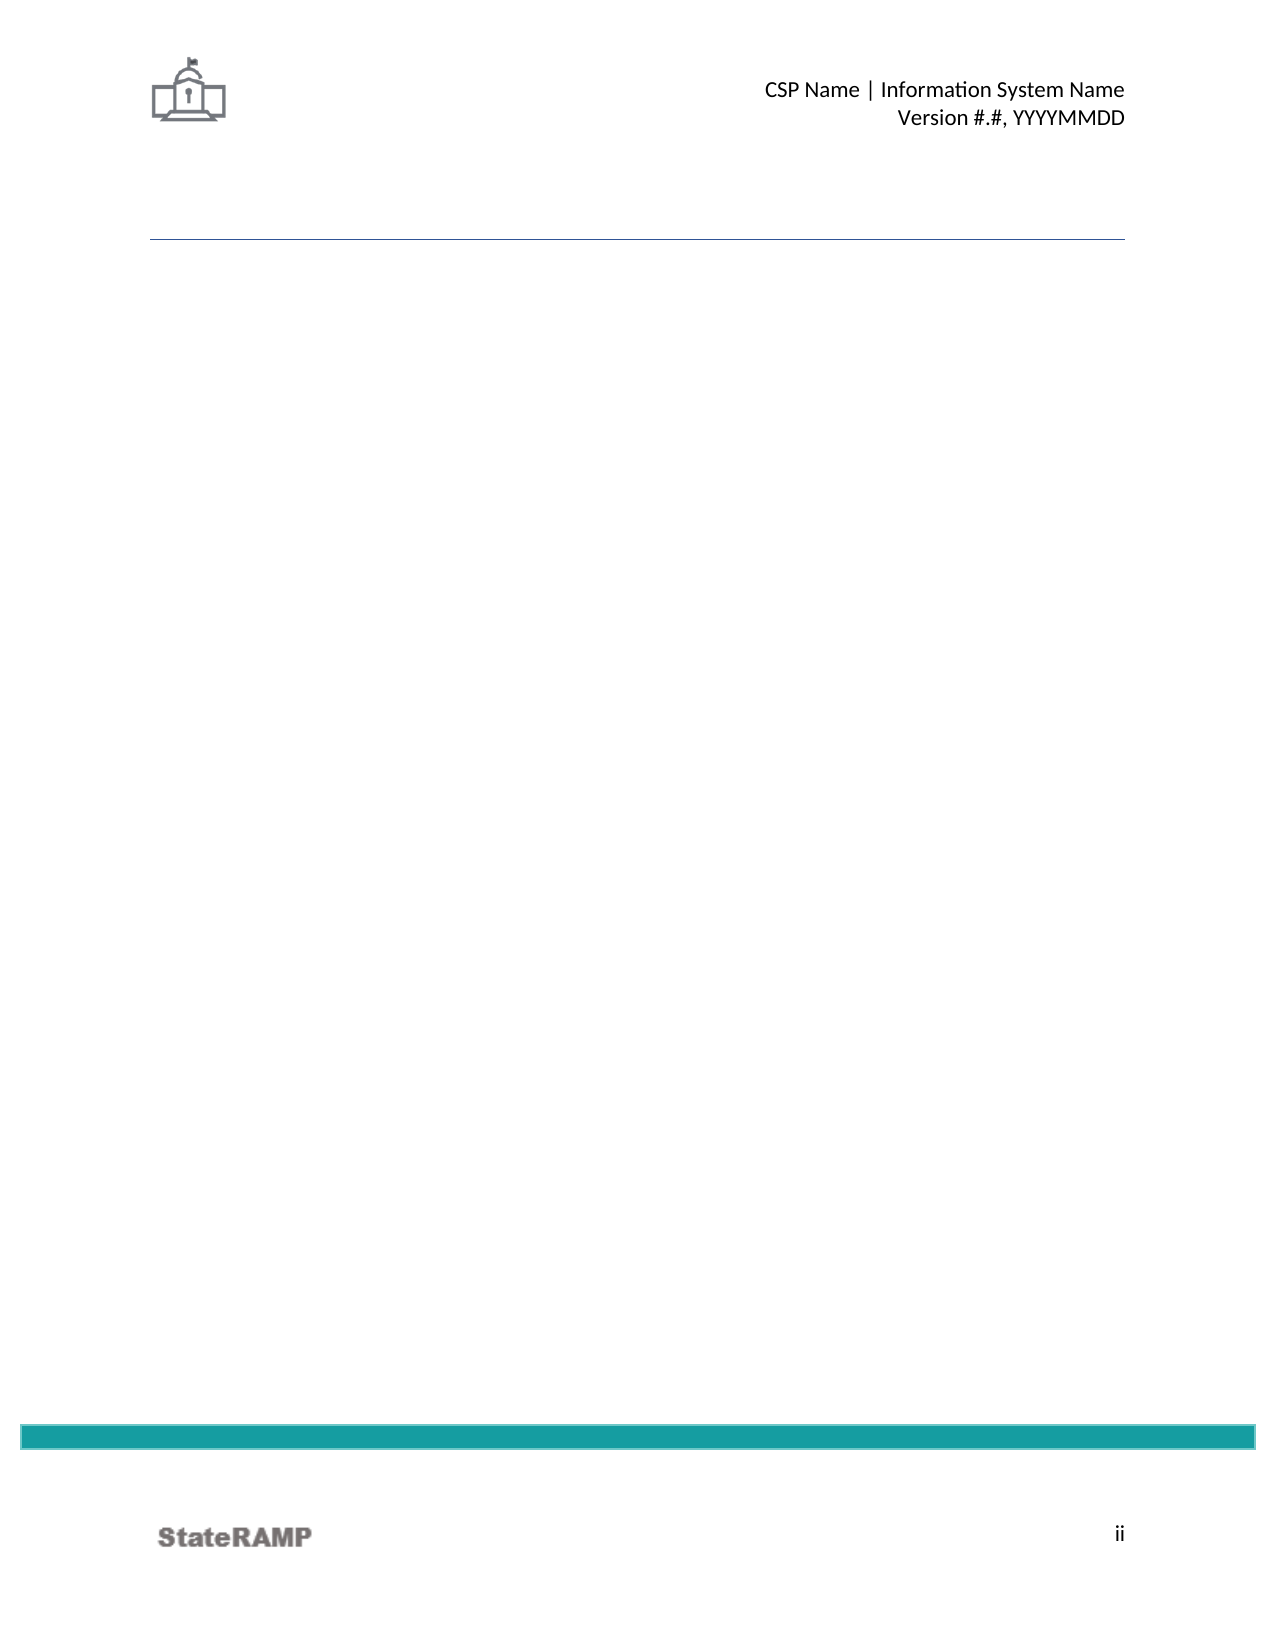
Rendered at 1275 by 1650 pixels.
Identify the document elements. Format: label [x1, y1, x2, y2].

picture [150, 1520, 318, 1555]
picture [150, 56, 227, 123]
